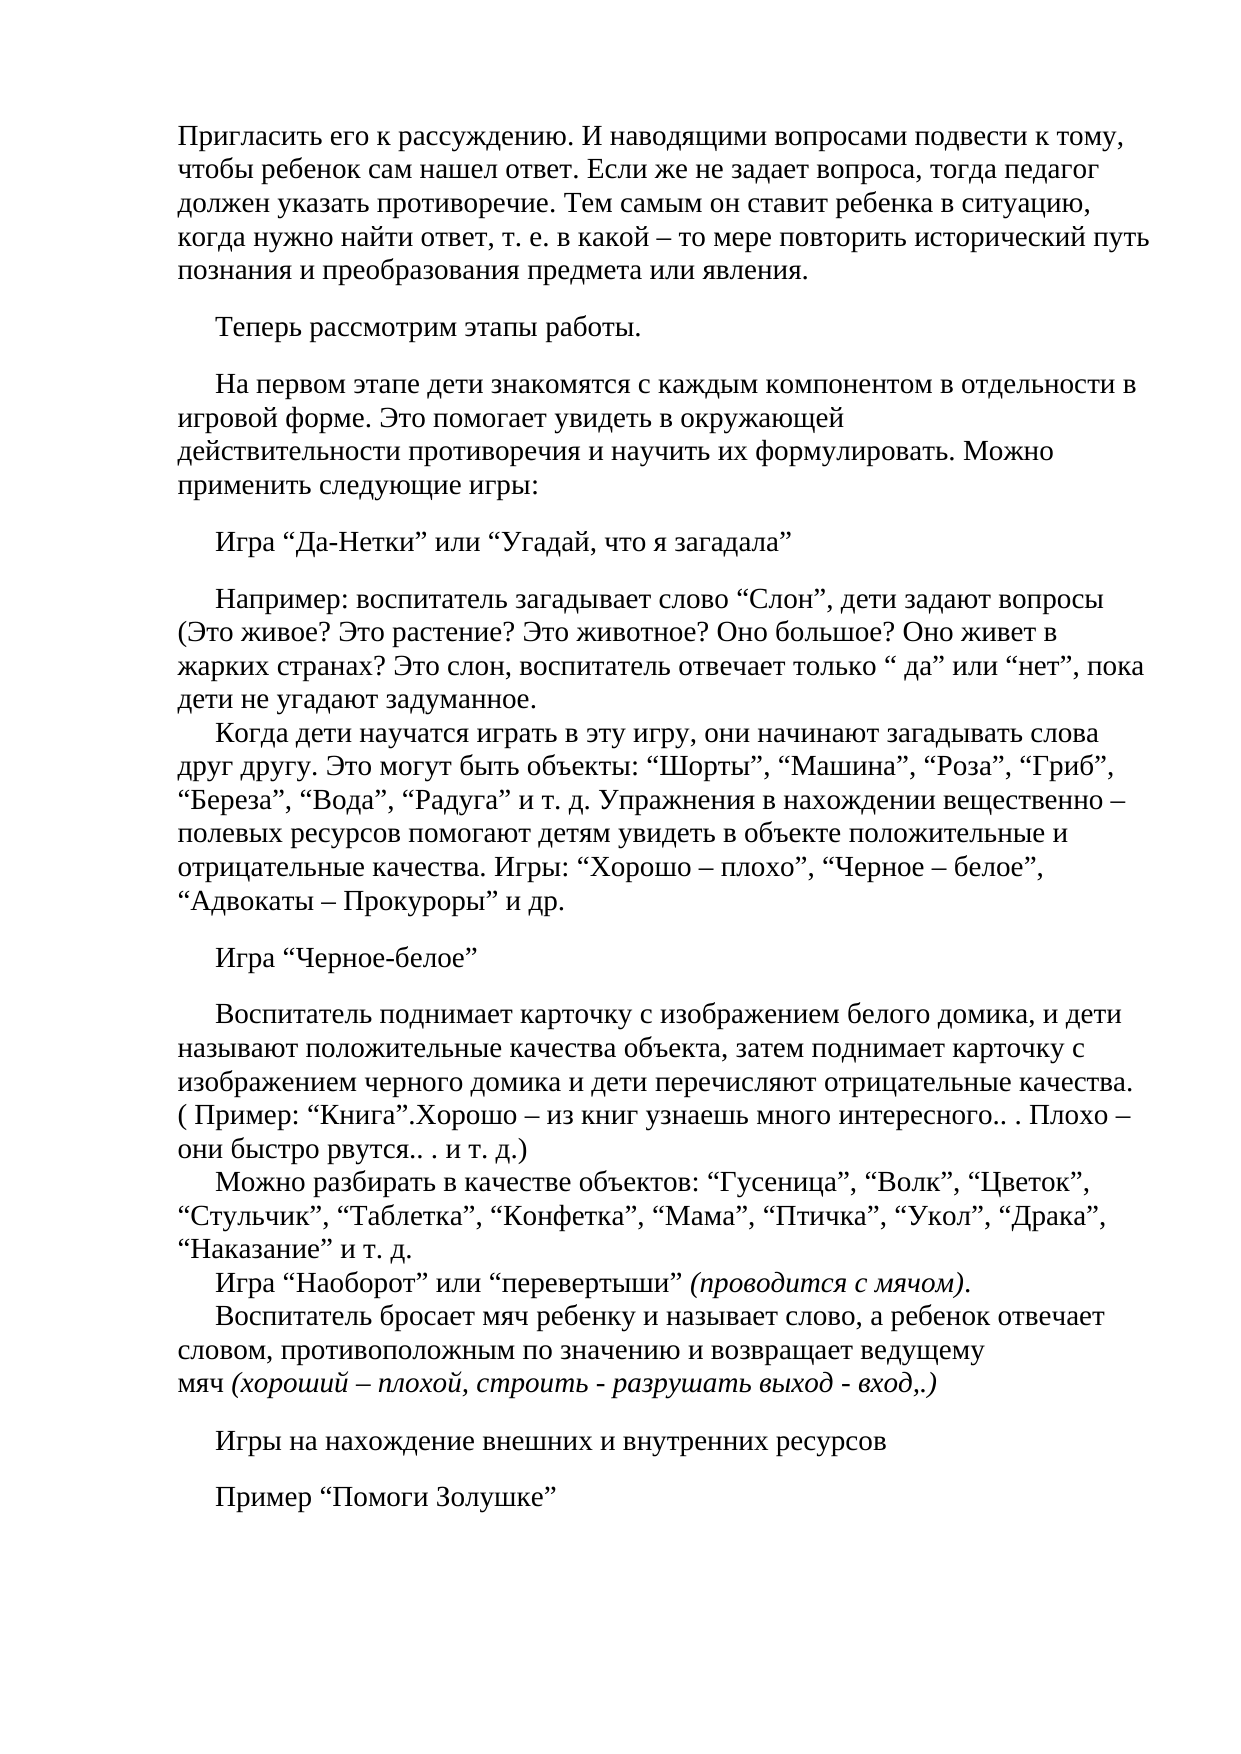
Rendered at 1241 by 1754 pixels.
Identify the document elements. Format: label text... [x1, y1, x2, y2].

text Игра “Наоборот” или “перевертыши” (проводится с мячом). [177, 1265, 1152, 1298]
text Воспитатель поднимает карточку с изображением белого домика, и дети называют положительные качества объекта, затем поднимает карточку с изображением черного домика и дети перечисляют отрицательные качества. ( Пример: “Книга”.Хорошо – из книг узнаешь много интересного.. . Плохо – они быстро рвутся.. . и т. д.) [177, 997, 1152, 1164]
text На первом этапе дети знакомятся с каждым компонентом в отдельности в игровой форме. Это помогает увидеть в окружающей действительности противоречия и научить их формулировать. Можно применить следующие игры: [177, 366, 1152, 500]
text Пример “Помоги Золушке” [177, 1479, 1152, 1513]
text Теперь рассмотрим этапы работы. [177, 309, 1152, 343]
text Когда дети научатся играть в эту игру, они начинают загадывать слова друг другу. Это могут быть объекты: “Шорты”, “Машина”, “Роза”, “Гриб”, “Береза”, “Вода”, “Радуга” и т. д. Упражнения в нахождении вещественно – полевых ресурсов помогают детям увидеть в объекте положительные и отрицательные качества. Игры: “Хорошо – плохо”, “Черное – белое”, “Адвокаты – Прокуроры” и др. [177, 715, 1152, 916]
text Например: воспитатель загадывает слово “Слон”, дети задают вопросы (Это живое? Это растение? Это животное? Оно большое? Оно живет в жарких странах? Это слон, воспитатель отвечает только “ да” или “нет”, пока дети не угадают задуманное. [177, 581, 1152, 715]
text Можно разбирать в качестве объектов: “Гусеница”, “Волк”, “Цветок”, “Стульчик”, “Таблетка”, “Конфетка”, “Мама”, “Птичка”, “Укол”, “Драка”, “Наказание” и т. д. [177, 1164, 1152, 1265]
text Игры на нахождение внешних и внутренних ресурсов [177, 1423, 1152, 1456]
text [177, 118, 1152, 286]
text Игра “Да-Нетки” или “Угадай, что я загадала” [177, 524, 1152, 557]
text Воспитатель бросает мяч ребенку и называет слово, а ребенок отвечает словом, противоположным по значению и возвращает ведущему мяч (хороший – плохой, строить - разрушать выход - вход,.) [177, 1298, 1152, 1399]
text Игра “Черное-белое” [177, 940, 1152, 973]
